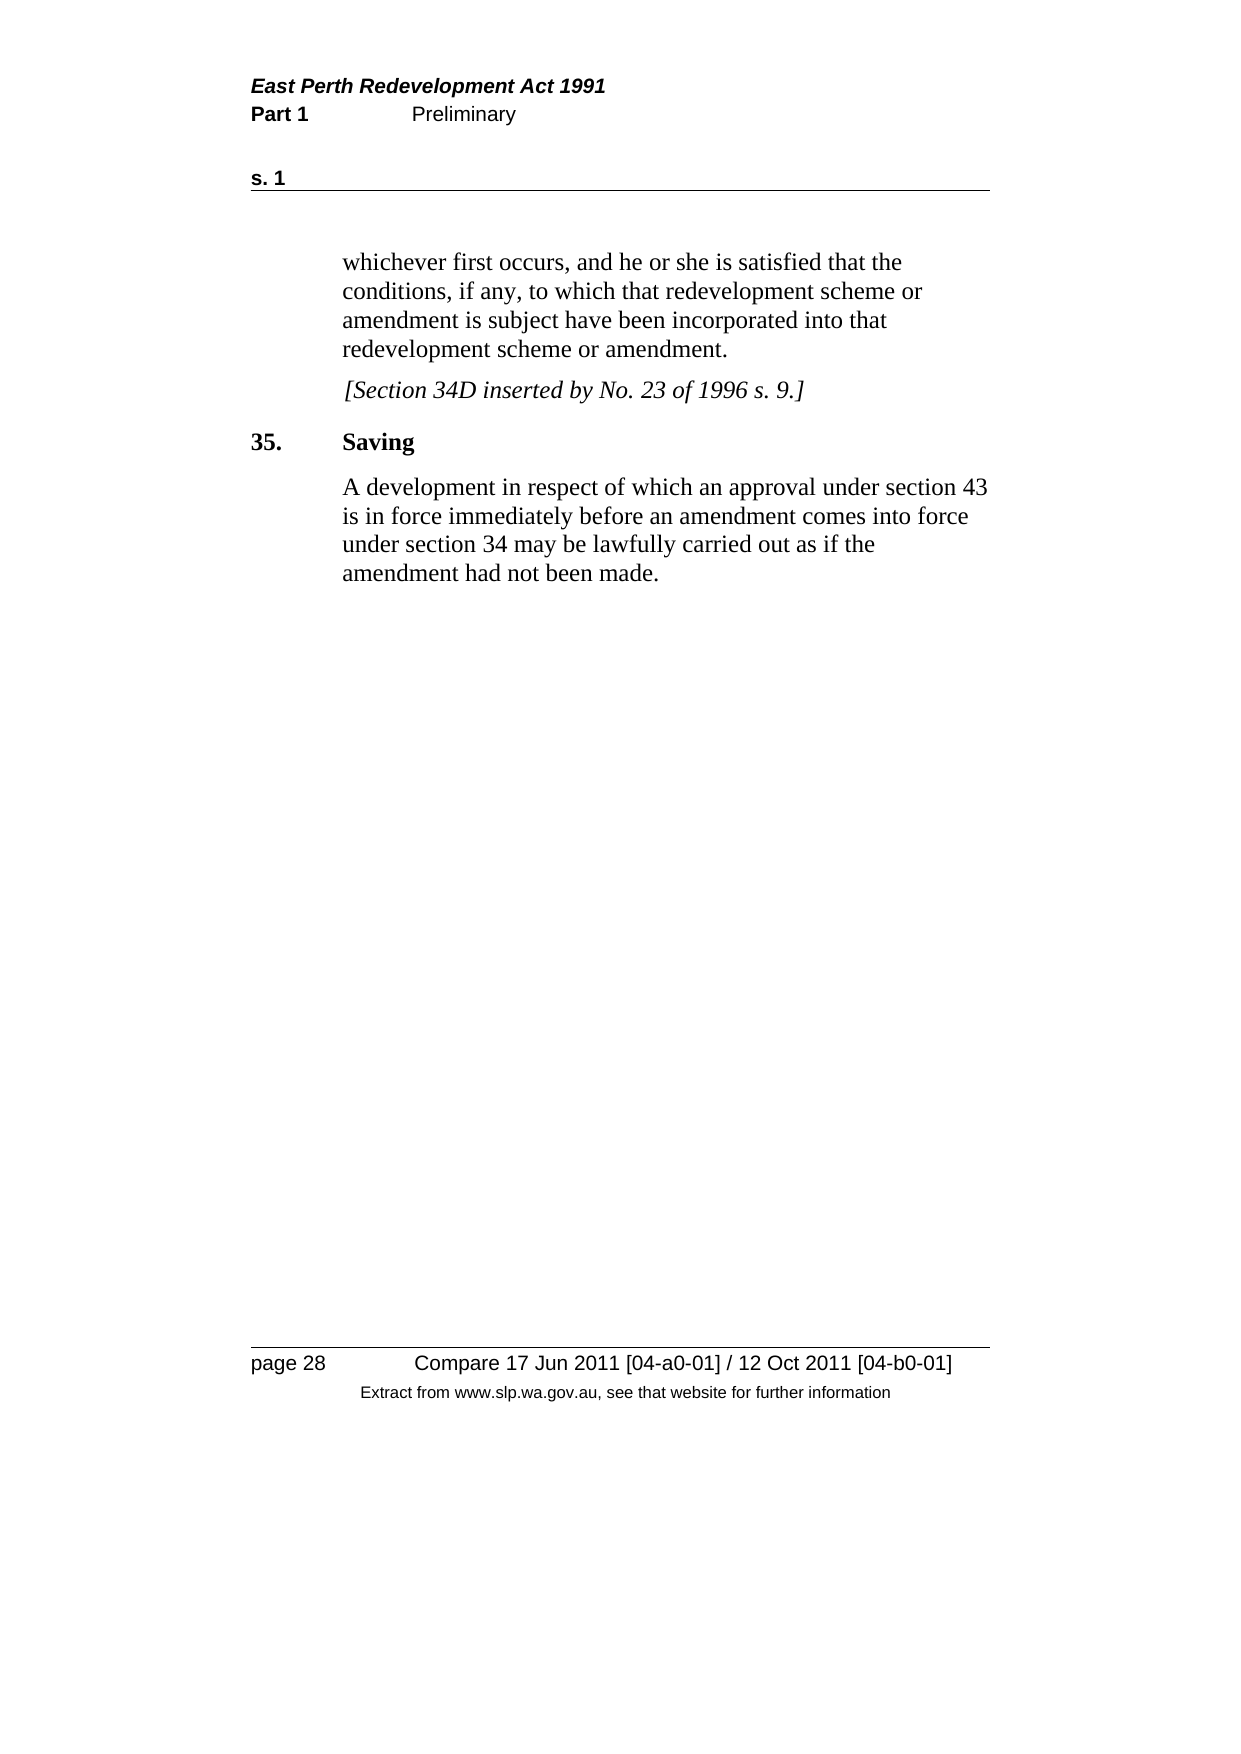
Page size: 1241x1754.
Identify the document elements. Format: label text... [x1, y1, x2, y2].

text whichever first occurs, and he or she is satisfied that the conditions, if any, to which that redevelopment scheme or amendment is subject have been incorporated into that redevelopment scheme or amendment. [251, 247, 990, 362]
subtitle 35. Saving [251, 427, 990, 455]
text A development in respect of which an approval under section 43 is in force immediately before an amendment comes into force under section 34 may be lawfully carried out as if the amendment had not been made. [251, 472, 990, 587]
text [Section 34D inserted by No. 23 of 1996 s. 9.] [251, 375, 990, 404]
